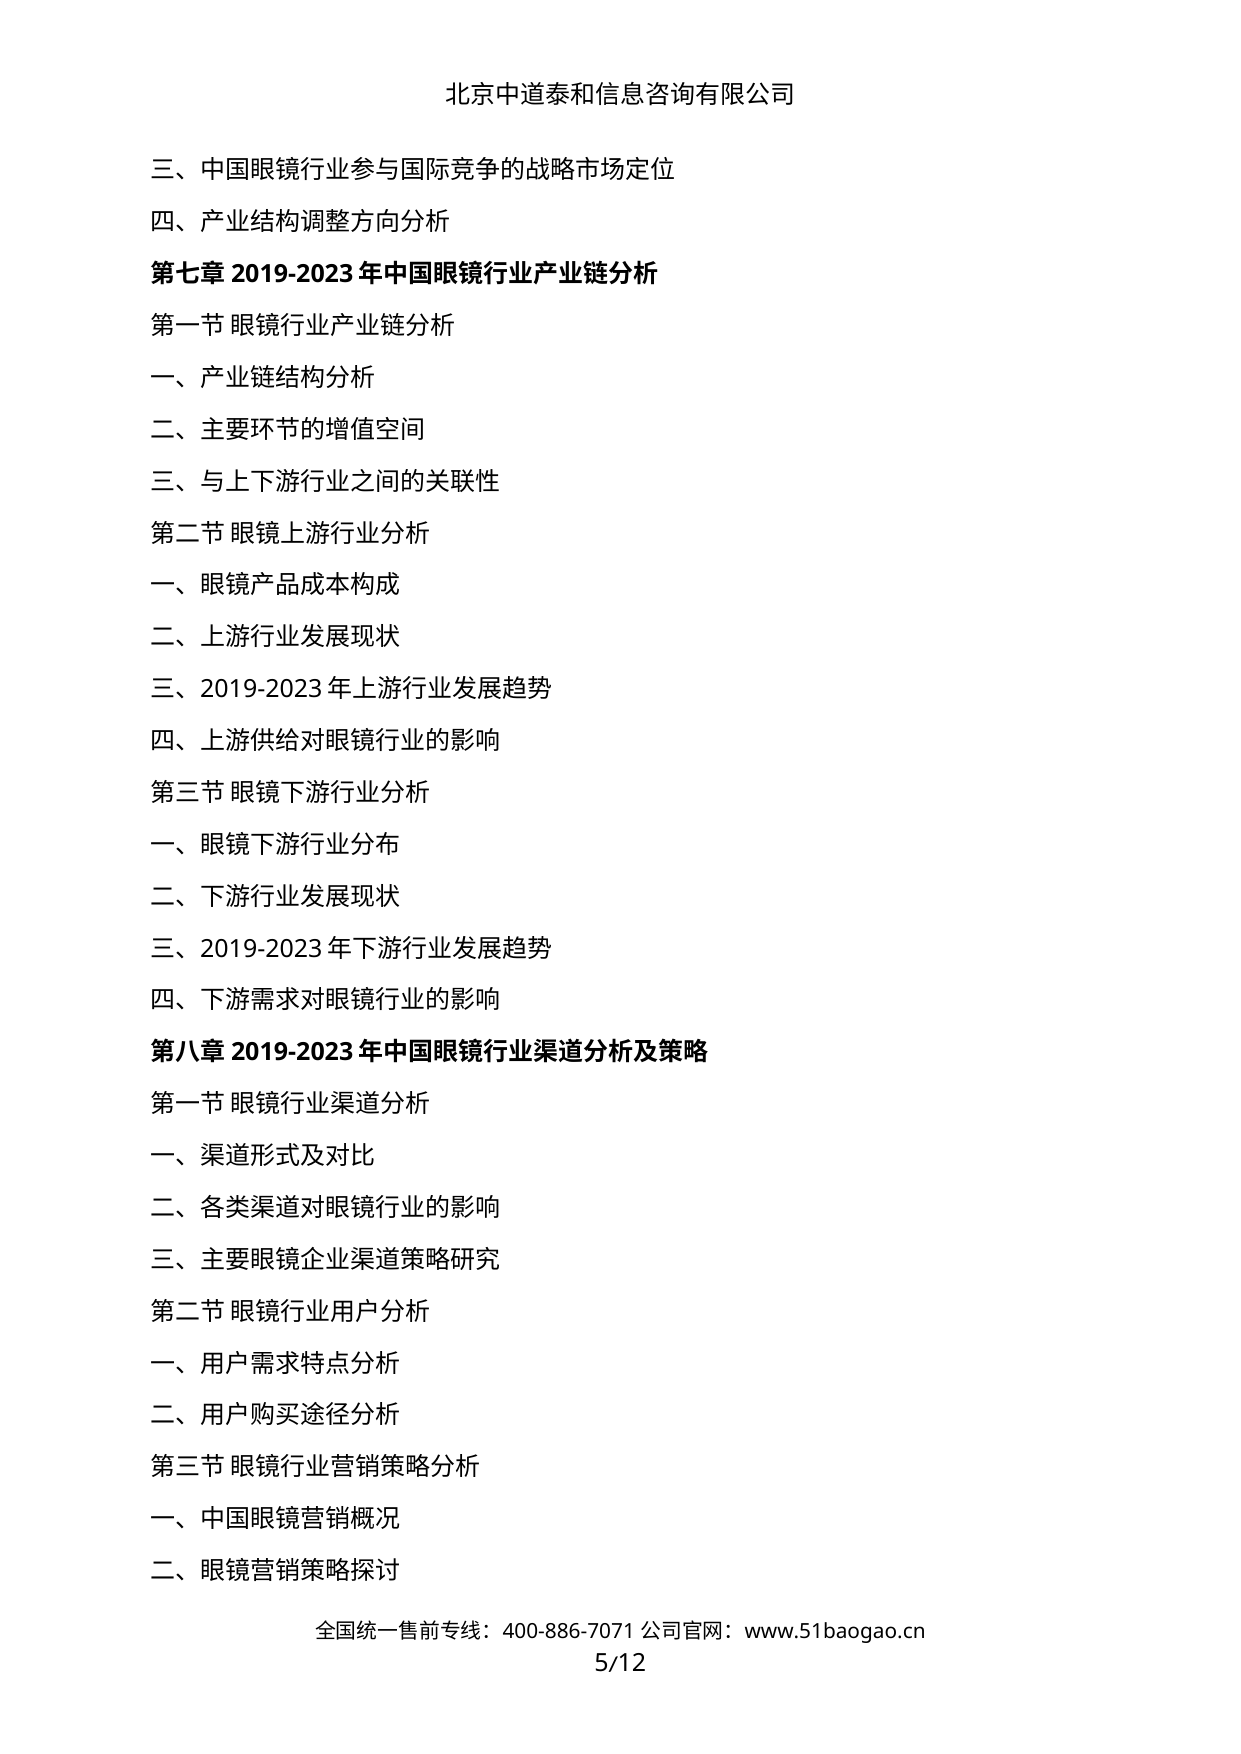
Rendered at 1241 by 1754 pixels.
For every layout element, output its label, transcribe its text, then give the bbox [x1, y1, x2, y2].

text 第八章 2019-2023年中国眼镜行业渠道分析及策略 [150, 1032, 1090, 1068]
text 第二节 眼镜行业用户分析 [150, 1291, 1090, 1327]
text 二、用户购买途径分析 [150, 1395, 1090, 1431]
text 一、眼镜产品成本构成 [150, 565, 1090, 601]
text 三、2019-2023年上游行业发展趋势 [150, 669, 1090, 705]
text 第七章 2019-2023年中国眼镜行业产业链分析 [150, 254, 1090, 290]
text 三、主要眼镜企业渠道策略研究 [150, 1239, 1090, 1276]
text 三、与上下游行业之间的关联性 [150, 461, 1090, 497]
text 第一节 眼镜行业产业链分析 [150, 306, 1090, 342]
text 二、下游行业发展现状 [150, 876, 1090, 912]
text 第一节 眼镜行业渠道分析 [150, 1084, 1090, 1120]
text 三、2019-2023年下游行业发展趋势 [150, 928, 1090, 964]
text 二、上游行业发展现状 [150, 617, 1090, 653]
text 二、眼镜营销策略探讨 [150, 1551, 1090, 1587]
text 二、主要环节的增值空间 [150, 409, 1090, 446]
text 一、用户需求特点分析 [150, 1343, 1090, 1379]
text 第二节 眼镜上游行业分析 [150, 513, 1090, 549]
text 一、中国眼镜营销概况 [150, 1499, 1090, 1535]
text 四、上游供给对眼镜行业的影响 [150, 721, 1090, 757]
text 一、眼镜下游行业分布 [150, 824, 1090, 861]
text 三、中国眼镜行业参与国际竞争的战略市场定位 [150, 150, 1090, 186]
text 一、渠道形式及对比 [150, 1136, 1090, 1172]
text 一、产业链结构分析 [150, 357, 1090, 394]
text 第三节 眼镜行业营销策略分析 [150, 1447, 1090, 1483]
text 第三节 眼镜下游行业分析 [150, 772, 1090, 809]
text 四、产业结构调整方向分析 [150, 202, 1090, 238]
text 二、各类渠道对眼镜行业的影响 [150, 1187, 1090, 1224]
text 四、下游需求对眼镜行业的影响 [150, 980, 1090, 1016]
